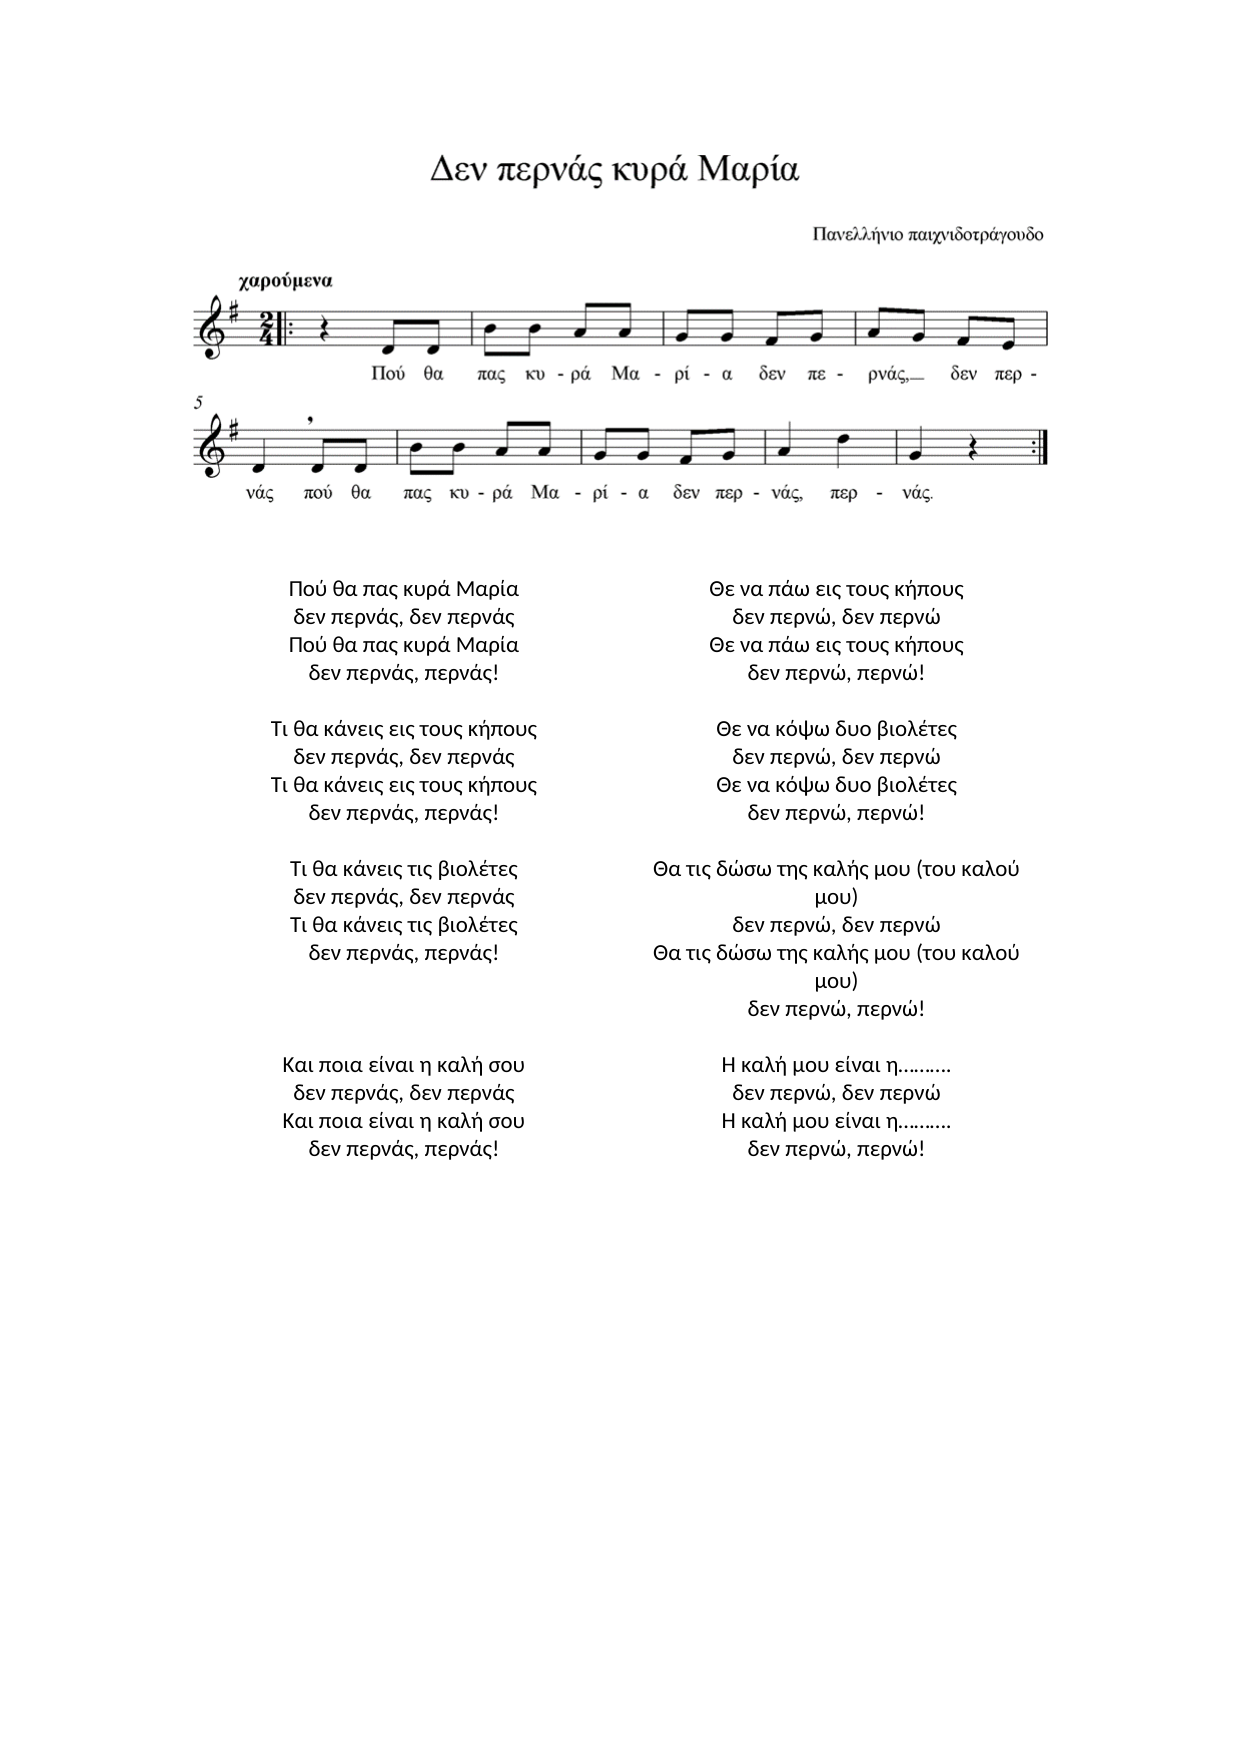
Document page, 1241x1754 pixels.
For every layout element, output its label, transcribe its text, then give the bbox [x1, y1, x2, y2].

table_cell Θα τις δώσω της καλής μου (του καλού μου) δεν περνώ, δεν περνώ Θα τις δώσω της καλής μου (του καλού μου) δεν περνώ, περνώ! [620, 854, 1053, 1050]
table_cell Τι θα κάνεις εις τους κήπους δεν περνάς, δεν περνάς Τι θα κάνεις εις τους κήπους δεν περνάς, περνάς! [188, 714, 620, 854]
table_cell Τι θα κάνεις τις βιολέτες δεν περνάς, δεν περνάς Τι θα κάνεις τις βιολέτες δεν περνάς, περνάς! [188, 854, 620, 1050]
table_cell Και ποια είναι η καλή σου δεν περνάς, δεν περνάς Και ποια είναι η καλή σου δεν περνάς, περνάς! [188, 1050, 620, 1218]
table_cell Θε να κόψω δυο βιολέτες δεν περνώ, δεν περνώ Θε να κόψω δυο βιολέτες δεν περνώ, περνώ! [620, 714, 1053, 854]
picture [187, 150, 1053, 508]
table_header Πού θα πας κυρά Μαρία δεν περνάς, δεν περνάς Πού θα πας κυρά Μαρία δεν περνάς, περνάς! [188, 574, 620, 714]
table_header Θε να πάω εις τους κήπους δεν περνώ, δεν περνώ Θε να πάω εις τους κήπους δεν περνώ, περνώ! [620, 574, 1053, 714]
table_cell Η καλή μου είναι η………. δεν περνώ, δεν περνώ Η καλή μου είναι η………. δεν περνώ, περνώ! [620, 1050, 1053, 1218]
